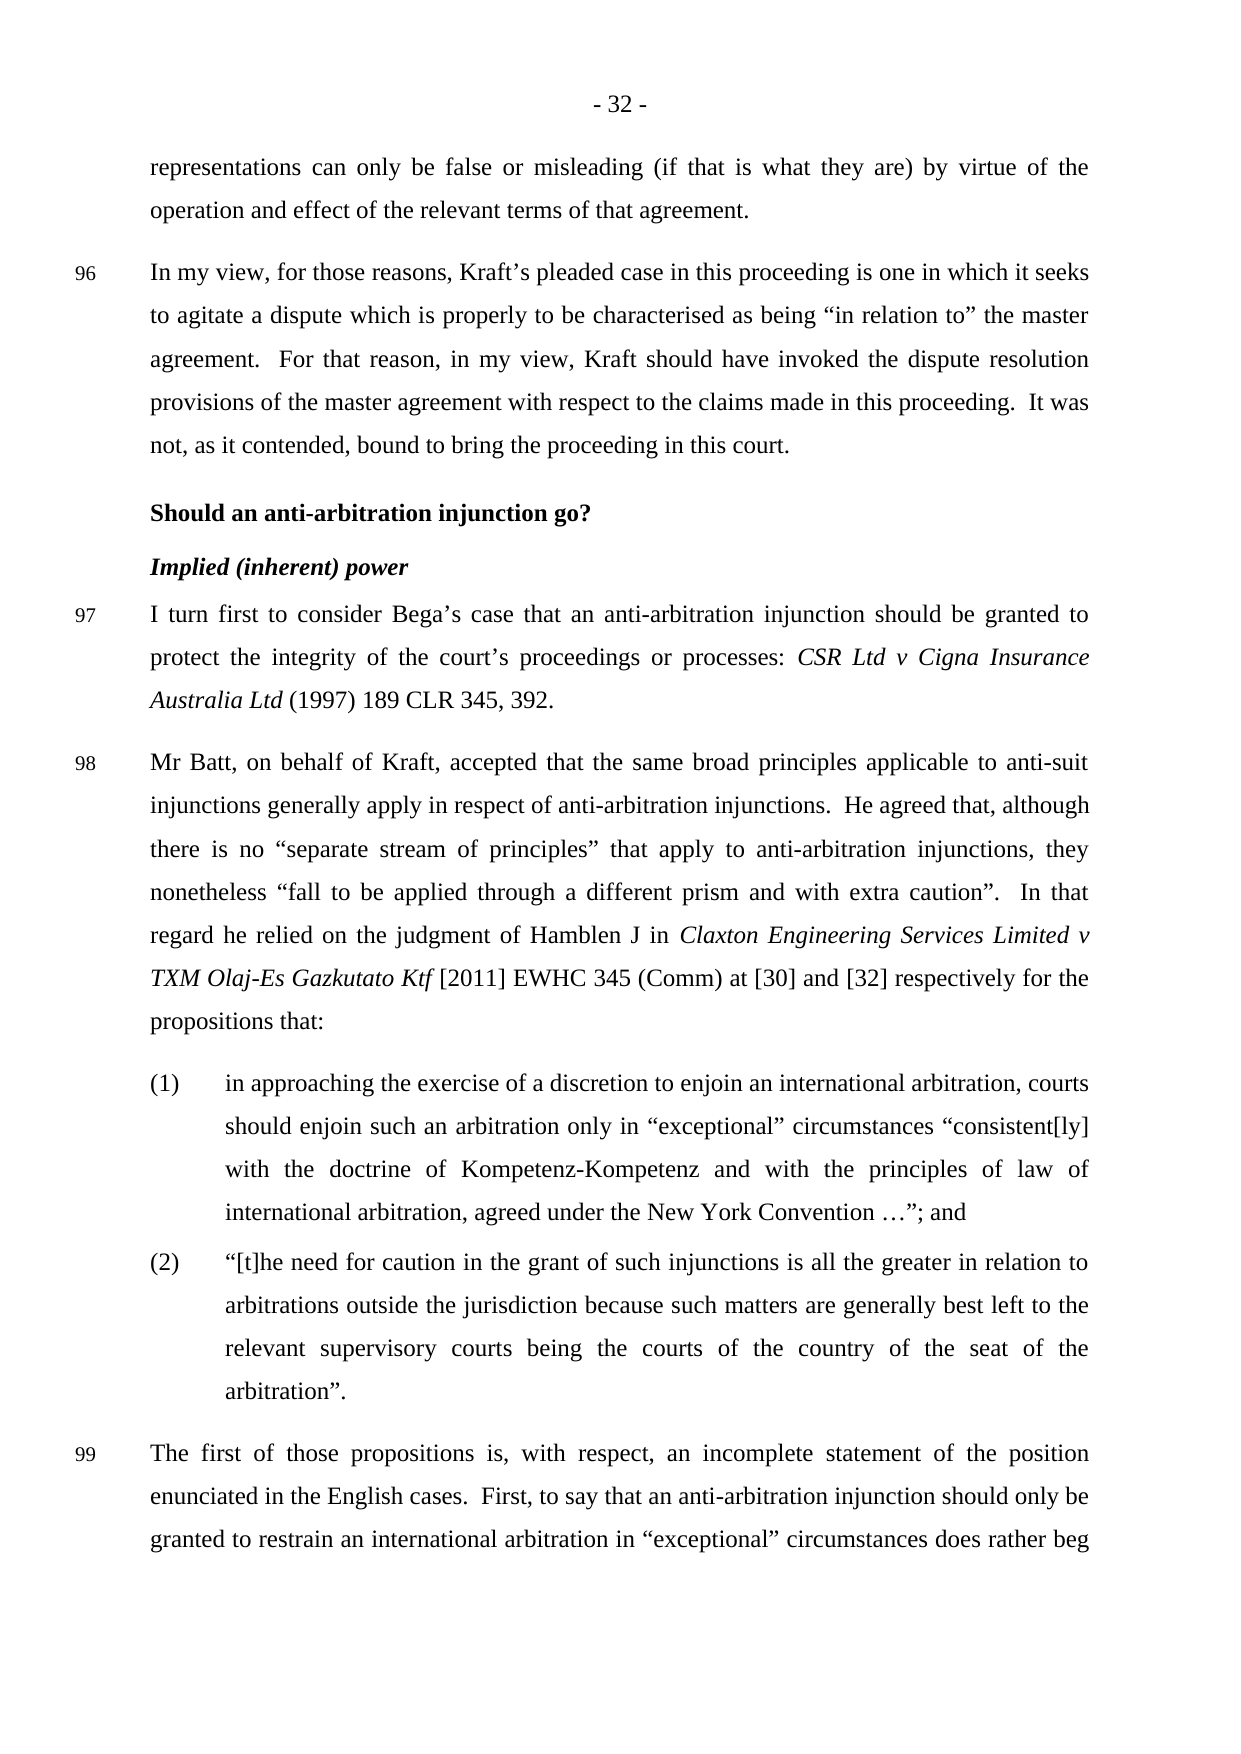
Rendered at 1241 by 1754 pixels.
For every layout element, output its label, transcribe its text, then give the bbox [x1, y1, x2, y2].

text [75, 152, 1090, 224]
text In my view, for those reasons, Kraft’s pleaded case in this proceeding is one in which it seeks to agitate a dispute which is properly to be characterised as being “in relation to” the master agreement. For that reason, in my view, Kraft should have invoked the dispute resolution provisions of the master agreement with respect to the claims made in this proceeding. It was not, as it contended, bound to bring the proceeding in this court. [75, 257, 1090, 459]
list in approaching the exercise of a discretion to enjoin an international arbitration, courts should enjoin such an arbitration only in “exceptional” circumstances “consistent[ly] with the doctrine of Kompetenz-Kompetenz and with the principles of law of international arbitration, agreed under the New York Convention …”; and [150, 1068, 1090, 1226]
subtitle Should an anti-arbitration injunction go? [150, 498, 1090, 527]
text Mr Batt, on behalf of Kraft, accepted that the same broad principles applicable to anti-suit injunctions generally apply in respect of anti-arbitration injunctions. He agreed that, although there is no “separate stream of principles” that apply to anti-arbitration injunctions, they nonetheless “fall to be applied through a different prism and with extra caution”. In that regard he relied on the judgment of Hamblen J in Claxton Engineering Services Limited v TXM Olaj-Es Gazkutato Ktf [2011] EWHC 345 (Comm) at [30] and [32] respectively for the propositions that: [75, 747, 1090, 1035]
text I turn first to consider Bega’s case that an anti-arbitration injunction should be granted to protect the integrity of the court’s proceedings or processes: CSR Ltd v Cigna Insurance Australia Ltd (1997) 189 CLR 345, 392. [75, 599, 1090, 714]
subtitle Implied (inherent) power [150, 552, 1090, 581]
list “[t]he need for caution in the grant of such injunctions is all the greater in relation to arbitrations outside the jurisdiction because such matters are generally best left to the relevant supervisory courts being the courts of the country of the seat of the arbitration”. [150, 1247, 1090, 1405]
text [75, 1438, 1090, 1553]
